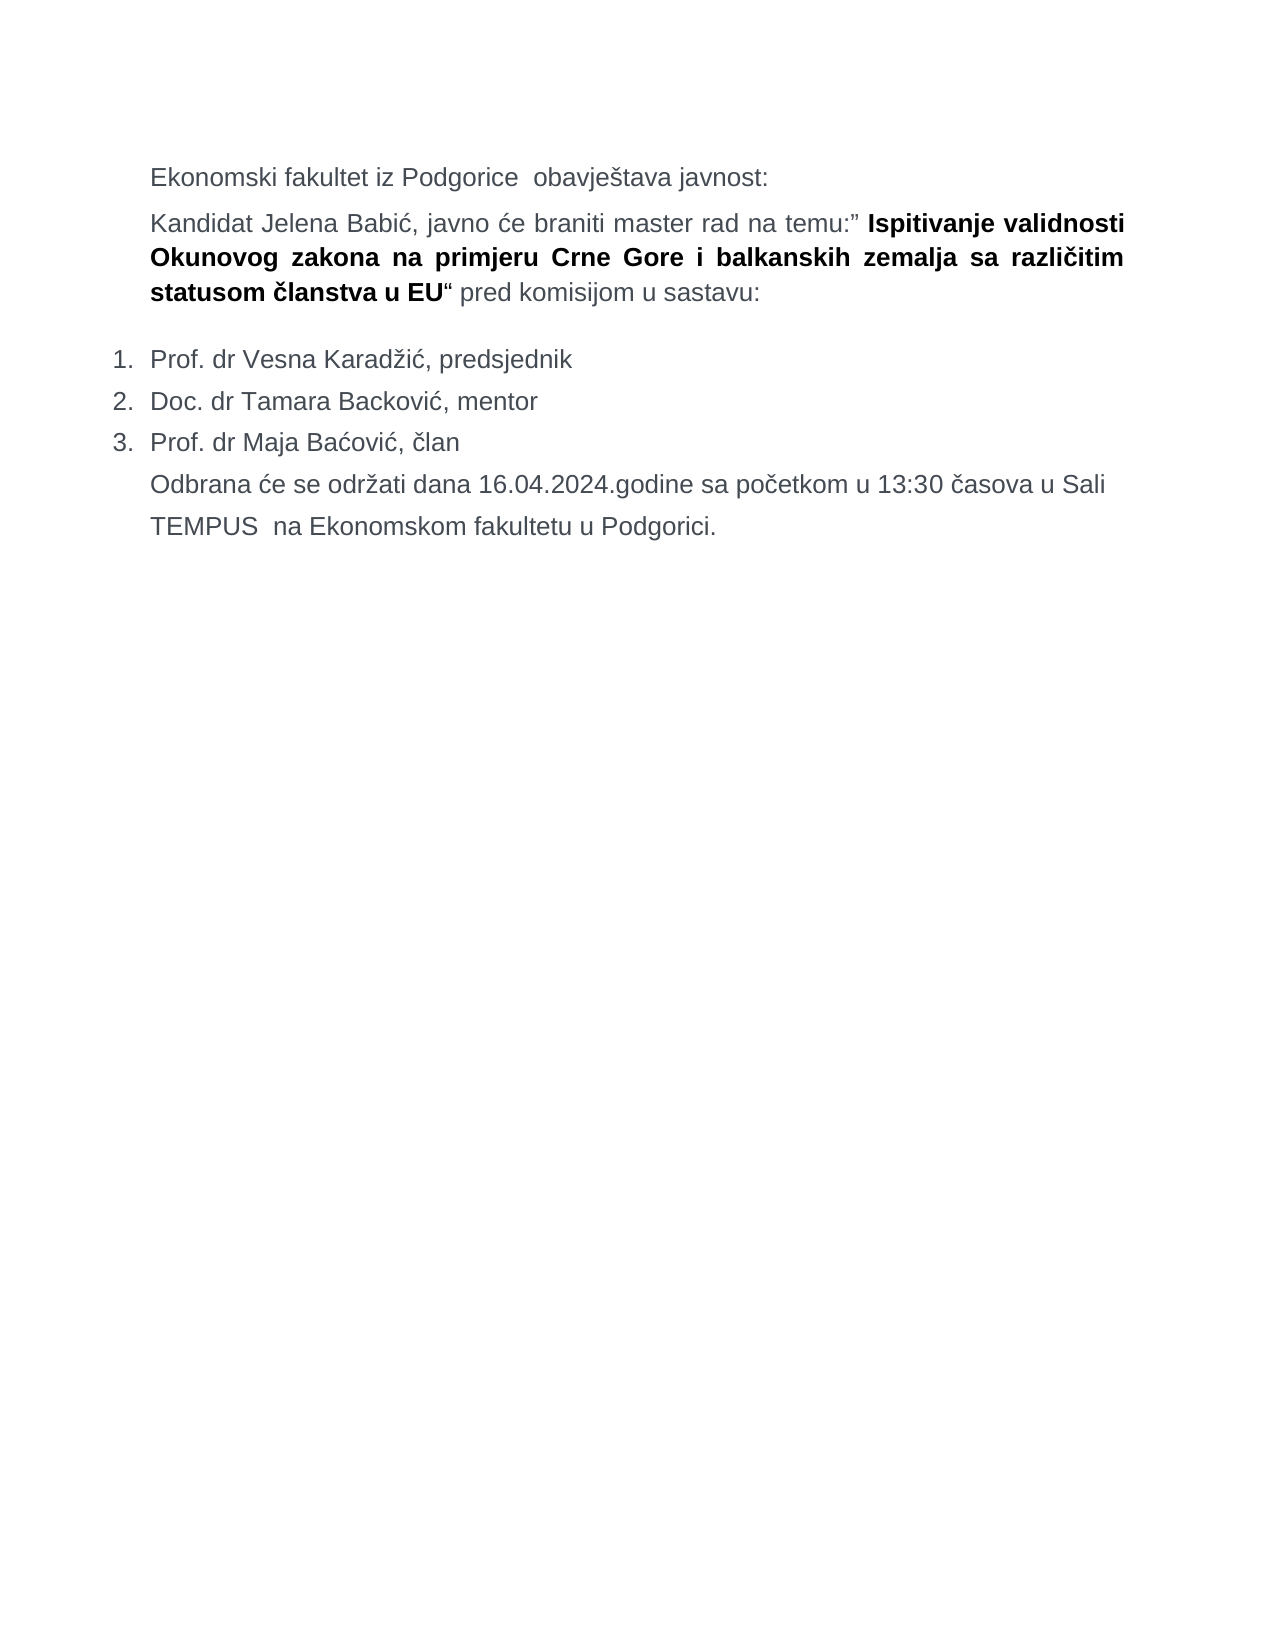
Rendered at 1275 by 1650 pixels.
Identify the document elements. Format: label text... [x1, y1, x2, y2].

list Prof. dr Vesna Karadžić, predsjednik [112, 332, 1125, 374]
list Doc. dr Tamara Backović, mentor [112, 374, 1125, 416]
text Ekonomski fakultet iz Podgorice obavještava javnost: [150, 150, 1125, 192]
text Kandidat Jelena Babić, javno će braniti master rad na temu:” Ispitivanje validnosti Okunovog zakona na primjeru Crne Gore i balkanskih zemalja sa različitim statusom članstva u EU“ pred komisijom u sastavu: [150, 208, 1125, 307]
text Odbrana će se održati dana 16.04.2024.godine sa početkom u 13:30 časova u Sali TEMPUS na Ekonomskom fakultetu u Podgorici. [150, 457, 1125, 541]
list Prof. dr Maja Baćović, član [112, 416, 1125, 457]
